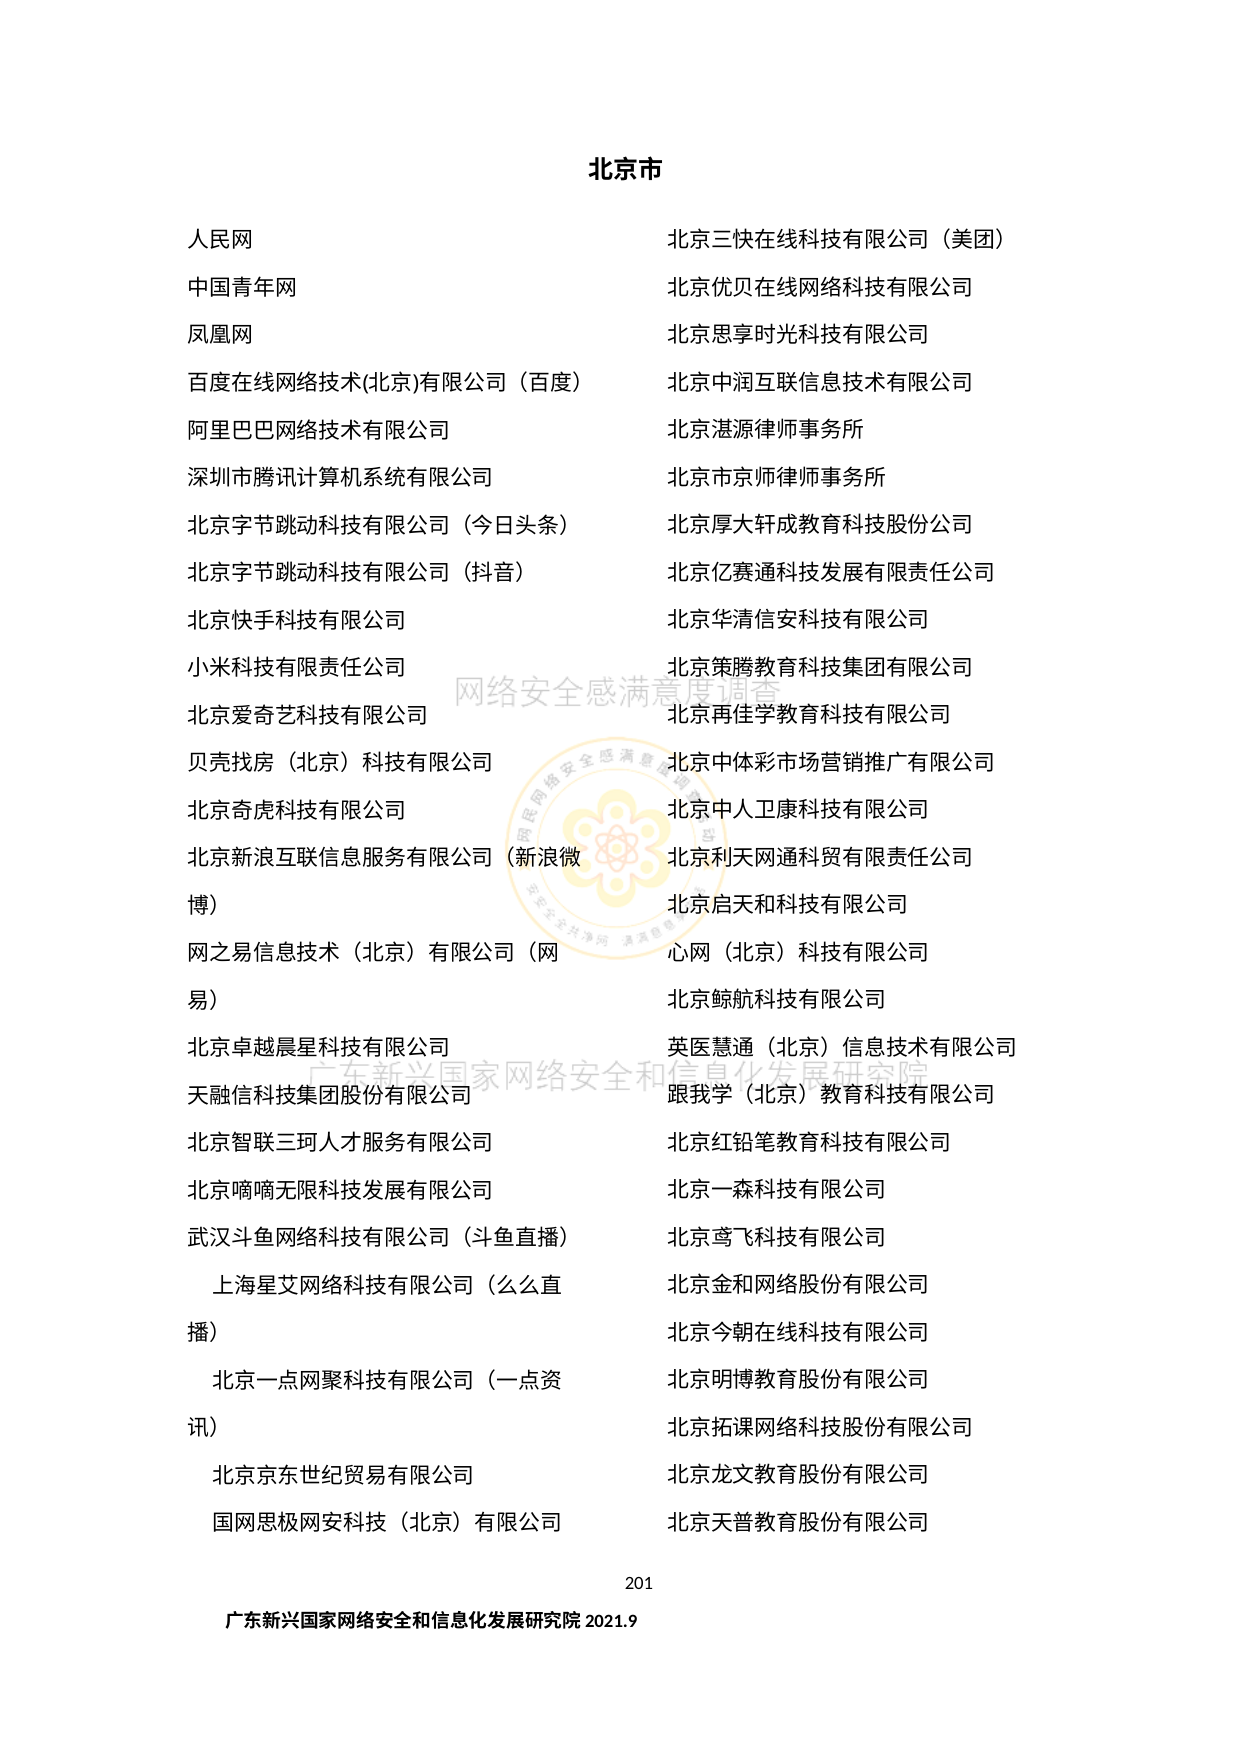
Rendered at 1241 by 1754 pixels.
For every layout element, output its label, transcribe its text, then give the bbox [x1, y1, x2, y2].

text 北京字节跳动科技有限公司（抖音） [187, 555, 598, 587]
text 北京三快在线科技有限公司（美团） [642, 222, 1053, 254]
text 北京金和网络股份有限公司 [642, 1267, 1053, 1299]
text 北京新浪互联信息服务有限公司（新浪微博） [187, 840, 598, 919]
text 上海星艾网络科技有限公司（么么直播） [187, 1268, 598, 1347]
text 天融信科技集团股份有限公司 [187, 1078, 598, 1109]
text 北京鲸航科技有限公司 [642, 982, 1053, 1014]
text 北京卓越晨星科技有限公司 [187, 1030, 598, 1062]
text 人民网 [187, 222, 598, 254]
text 北京优贝在线网络科技有限公司 [642, 270, 1053, 302]
text 北京亿赛通科技发展有限责任公司 [642, 555, 1053, 587]
text 深圳市腾讯计算机系统有限公司 [187, 460, 598, 492]
text 北京京东世纪贸易有限公司 [187, 1458, 598, 1489]
text 心网（北京）科技有限公司 [642, 935, 1053, 967]
text 北京中润互联信息技术有限公司 [642, 365, 1053, 397]
text 北京市 [187, 150, 1053, 186]
text 跟我学（北京）教育科技有限公司 [642, 1077, 1053, 1109]
text 北京天普教育股份有限公司 [642, 1505, 1053, 1537]
text 北京嘀嘀无限科技发展有限公司 [187, 1173, 598, 1204]
text 北京爱奇艺科技有限公司 [187, 698, 598, 729]
text 北京一点网聚科技有限公司（一点资讯） [187, 1363, 598, 1442]
text 北京龙文教育股份有限公司 [642, 1457, 1053, 1489]
text 北京今朝在线科技有限公司 [642, 1315, 1053, 1347]
text 北京利天网通科贸有限责任公司 [642, 840, 1053, 872]
text 网之易信息技术（北京）有限公司（网易） [187, 935, 598, 1014]
text 北京鸢飞科技有限公司 [642, 1220, 1053, 1252]
text 北京思享时光科技有限公司 [642, 317, 1053, 349]
text 中国青年网 [187, 270, 598, 302]
text 北京策腾教育科技集团有限公司 [642, 650, 1053, 682]
text 小米科技有限责任公司 [187, 650, 598, 682]
text 凤凰网 [187, 317, 598, 349]
text 国网思极网安科技（北京）有限公司 [187, 1505, 598, 1537]
text 北京市京师律师事务所 [642, 460, 1053, 492]
text 英医慧通（北京）信息技术有限公司 [642, 1030, 1053, 1062]
text 贝壳找房（北京）科技有限公司 [187, 745, 598, 777]
text 北京字节跳动科技有限公司（今日头条） [187, 508, 598, 539]
text 北京中人卫康科技有限公司 [642, 792, 1053, 824]
text 北京红铅笔教育科技有限公司 [642, 1125, 1053, 1157]
text 北京华清信安科技有限公司 [642, 602, 1053, 634]
text 北京奇虎科技有限公司 [187, 793, 598, 824]
text 北京智联三珂人才服务有限公司 [187, 1125, 598, 1157]
text 武汉斗鱼网络科技有限公司（斗鱼直播） [187, 1220, 598, 1252]
text 北京湛源律师事务所 [642, 412, 1053, 444]
text 北京拓课网络科技股份有限公司 [642, 1410, 1053, 1442]
text 北京快手科技有限公司 [187, 603, 598, 634]
text 北京启天和科技有限公司 [642, 887, 1053, 919]
text 北京厚大轩成教育科技股份公司 [642, 507, 1053, 539]
text 北京再佳学教育科技有限公司 [642, 697, 1053, 729]
text 北京中体彩市场营销推广有限公司 [642, 745, 1053, 777]
text 阿里巴巴网络技术有限公司 [187, 413, 598, 444]
text 北京一森科技有限公司 [642, 1172, 1053, 1204]
text 北京明博教育股份有限公司 [642, 1362, 1053, 1394]
text 百度在线网络技术(北京)有限公司（百度） [187, 365, 598, 397]
